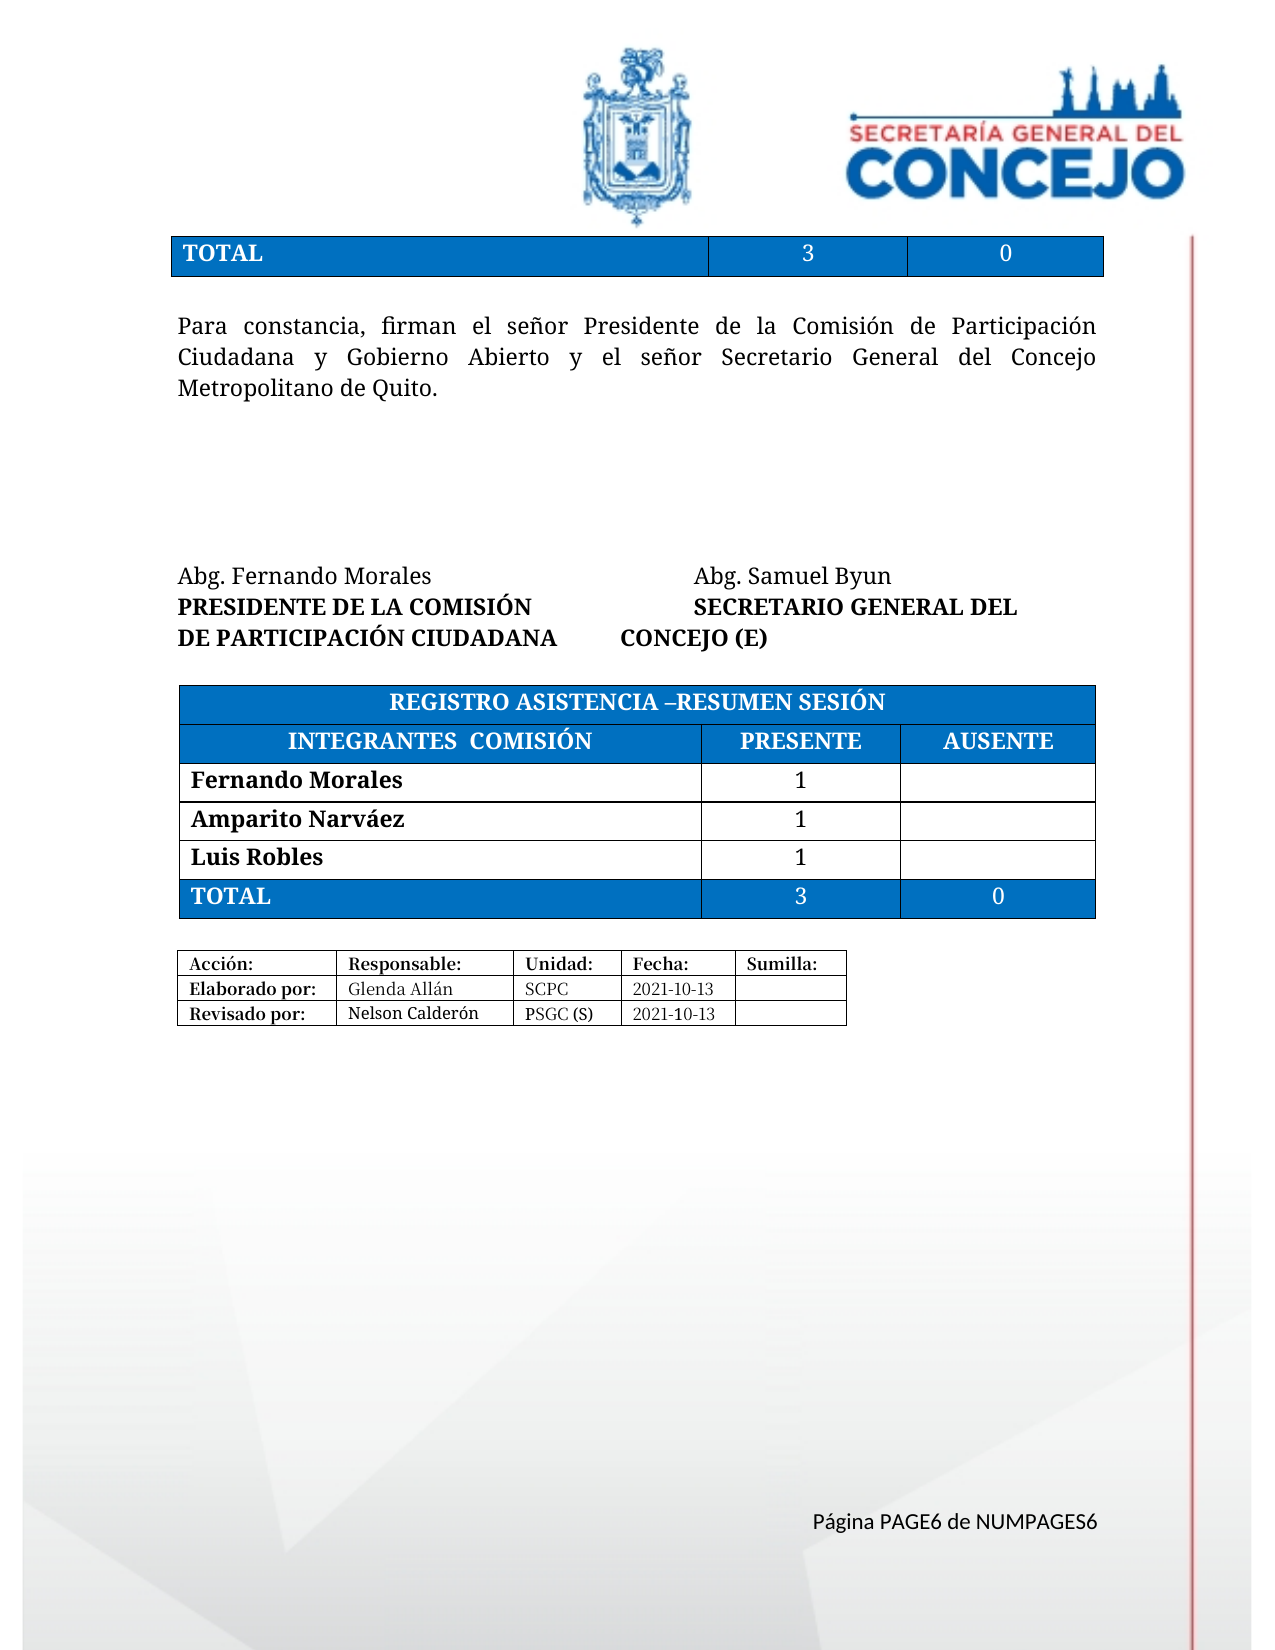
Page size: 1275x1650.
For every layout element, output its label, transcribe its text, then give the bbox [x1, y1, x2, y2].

table_header Unidad: [514, 951, 621, 975]
table_header Responsable: [337, 951, 513, 975]
table_cell 2021-10-13 [622, 1001, 735, 1025]
table_cell PRESENTE [702, 725, 900, 763]
table_cell TOTAL [180, 880, 701, 918]
picture [22, 0, 1252, 1650]
table_cell Glenda Allán [337, 976, 513, 1000]
table_cell Fernando Morales [180, 764, 701, 801]
table_cell TOTAL [172, 237, 708, 276]
table_cell 1 [702, 764, 900, 801]
table_cell [901, 764, 1095, 801]
text Abg. Fernando Morales Abg. Samuel Byun [177, 560, 1098, 591]
table_cell PSGC (S) [514, 1001, 621, 1025]
table_cell 0 [908, 237, 1103, 276]
table_cell 1 [702, 841, 900, 879]
table_cell 3 [702, 880, 900, 918]
table_header Fecha: [622, 951, 735, 975]
table_cell [736, 976, 846, 1000]
table_cell Revisado por: [178, 1001, 336, 1025]
table_cell 0 [901, 880, 1095, 918]
table_cell INTEGRANTES COMISIÓN [180, 725, 701, 763]
table_cell Luis Robles [180, 841, 701, 879]
table_cell 1 [702, 803, 900, 840]
table_header Acción: [178, 951, 336, 975]
table_header Sumilla: [736, 951, 846, 975]
table_cell [901, 841, 1095, 879]
table_cell AUSENTE [901, 725, 1095, 763]
table_cell Elaborado por: [178, 976, 336, 1000]
text DE PARTICIPACIÓN CIUDADANA CONCEJO (E) [177, 622, 1098, 654]
table_cell 2021-10-13 [622, 976, 735, 1000]
text Para constancia, firman el señor Presidente de la Comisión de Participación Ciudadana y Gobierno Abierto y el señor Secretario General del Concejo Metropolitano de Quito. [177, 310, 1098, 404]
table_cell Amparito Narváez [180, 803, 701, 840]
table_cell 3 [709, 237, 907, 276]
table_header REGISTRO ASISTENCIA –RESUMEN SESIÓN [180, 686, 1095, 724]
table_cell [736, 1001, 846, 1025]
text PRESIDENTE DE LA COMISIÓN SECRETARIO GENERAL DEL [177, 591, 1098, 622]
table_cell [901, 803, 1095, 840]
table_cell SCPC [514, 976, 621, 1000]
table_cell Nelson Calderón [337, 1001, 513, 1025]
